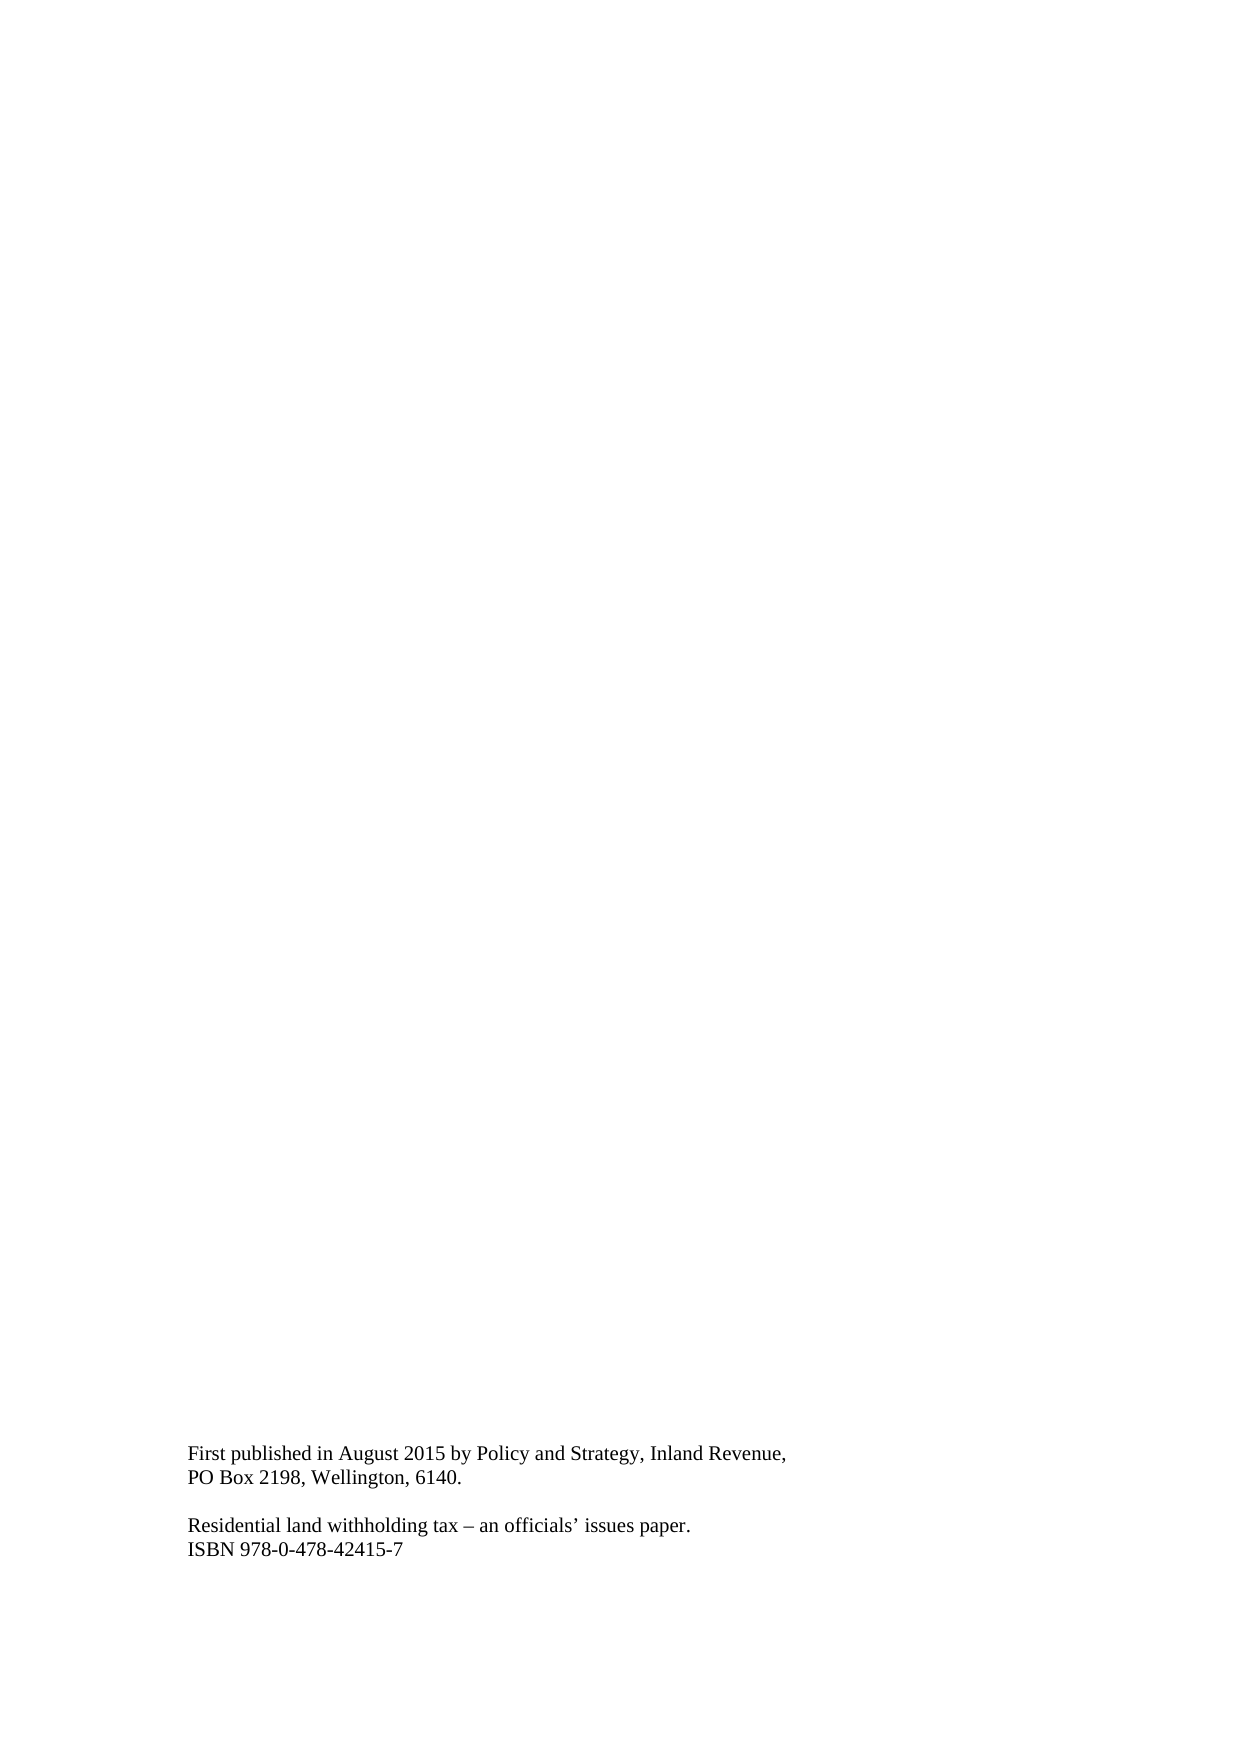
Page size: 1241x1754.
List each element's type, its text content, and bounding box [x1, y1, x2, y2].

text ISBN 978-0-478-42415-7 [187, 1537, 1053, 1561]
text First published in August 2015 by Policy and Strategy, Inland Revenue, [187, 1441, 1053, 1465]
text PO Box 2198, Wellington, 6140. [187, 1465, 1053, 1489]
text Residential land withholding tax – an officials’ issues paper. [187, 1513, 1053, 1537]
